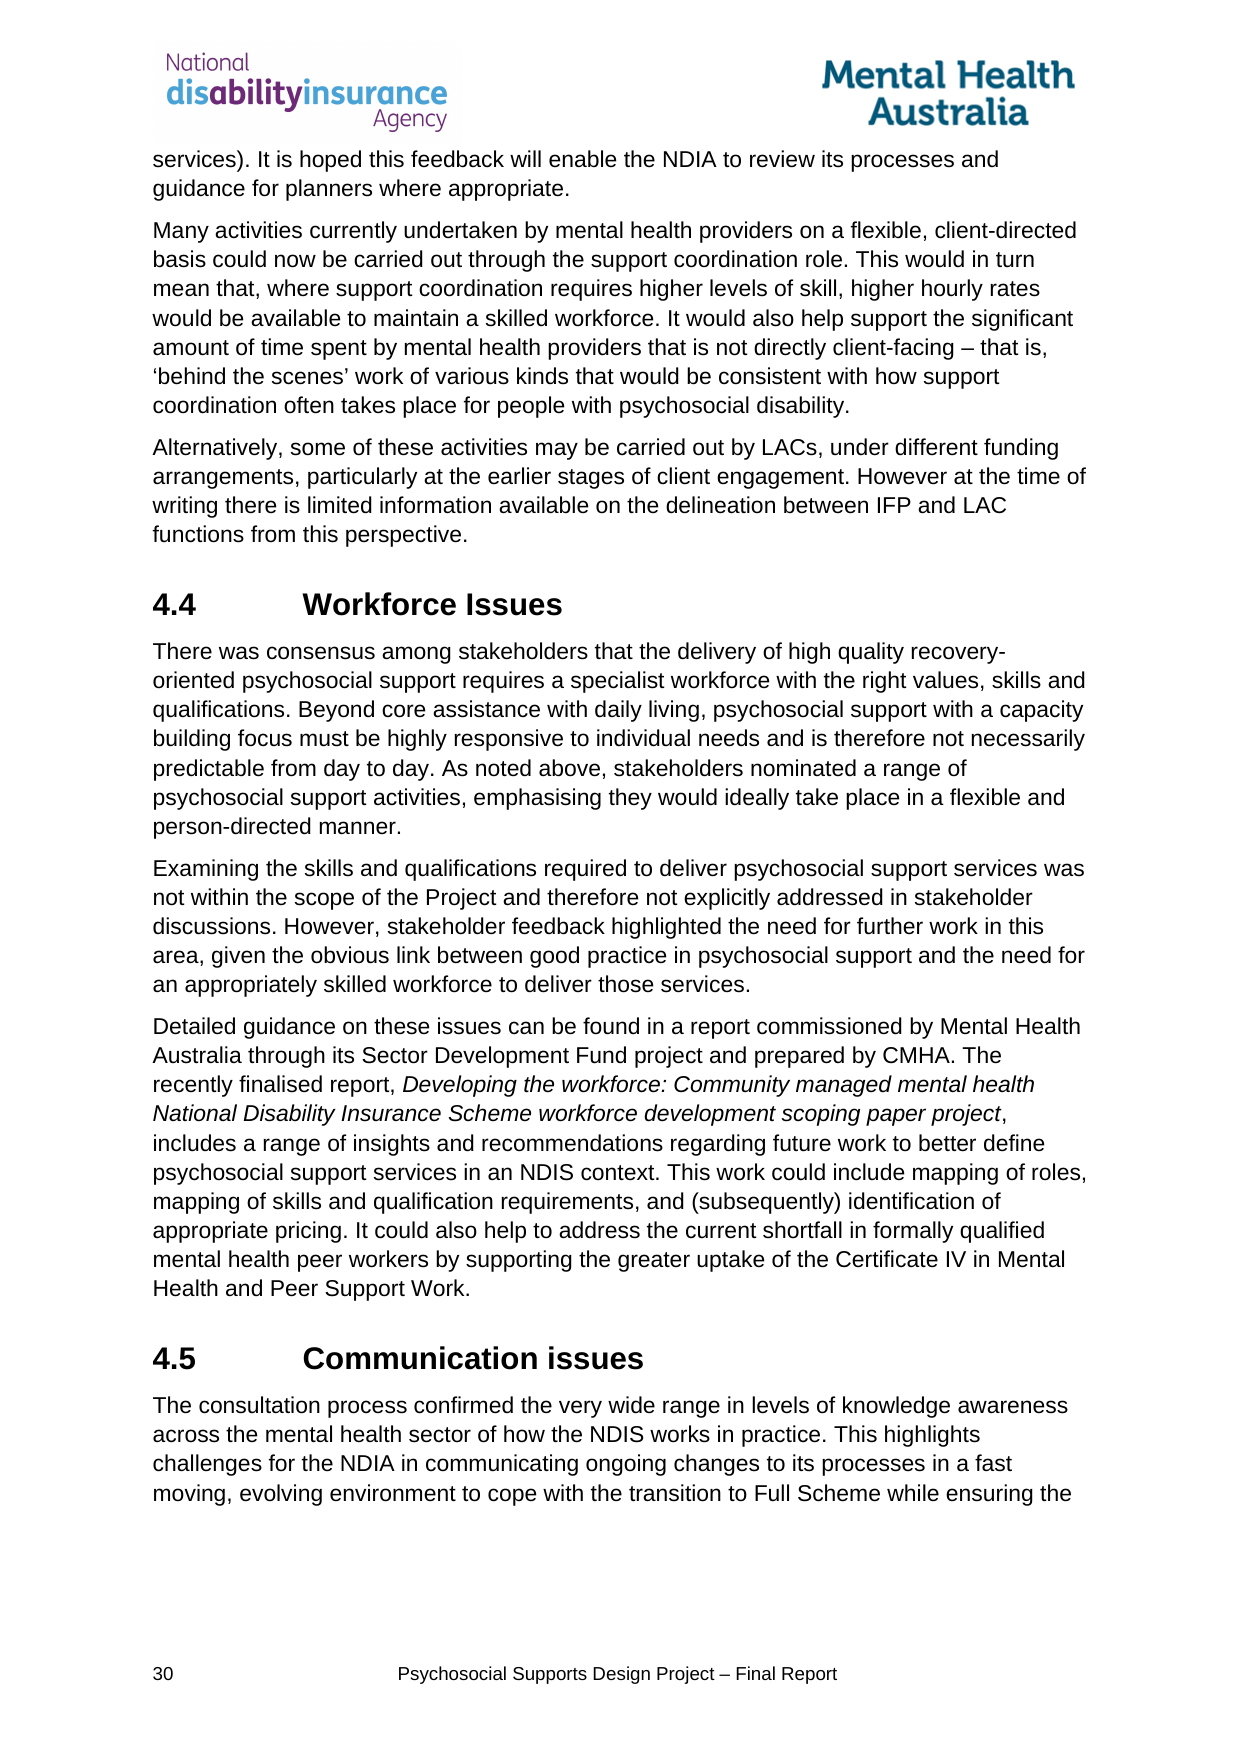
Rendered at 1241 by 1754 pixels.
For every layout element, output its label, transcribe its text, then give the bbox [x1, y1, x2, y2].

text Detailed guidance on these issues can be found in a report commissioned by Mental Health Australia through its Sector Development Fund project and prepared by CMHA. The recently finalised report, Developing the workforce: Community managed mental health National Disability Insurance Scheme workforce development scoping paper project, includes a range of insights and recommendations regarding future work to better define psychosocial support services in an NDIS context. This work could include mapping of roles, mapping of skills and qualification requirements, and (subsequently) identification of appropriate pricing. It could also help to address the current shortfall in formally qualified mental health peer workers by supporting the greater uptake of the Certificate IV in Mental Health and Peer Support Work. [152, 1010, 1088, 1302]
text There was consensus among stakeholders that the delivery of high quality recovery-oriented psychosocial support requires a specialist workforce with the right values, skills and qualifications. Beyond core assistance with daily living, psychosocial support with a capacity building focus must be highly responsive to individual needs and is therefore not necessarily predictable from day to day. As noted above, stakeholders nominated a range of psychosocial support activities, emphasising they would ideally take place in a flexible and person-directed manner. [152, 635, 1088, 839]
text Alternatively, some of these activities may be carried out by LACs, under different funding arrangements, particularly at the earlier stages of client engagement. However at the time of writing there is limited information available on the delineation between IFP and LAC functions from this perspective. [152, 431, 1088, 547]
picture [804, 42, 1093, 144]
picture [152, 41, 462, 144]
text Many activities currently undertaken by mental health providers on a flexible, client-directed basis could now be carried out through the support coordination role. This would in turn mean that, where support coordination requires higher levels of skill, higher hourly rates would be available to maintain a skilled workforce. It would also help support the significant amount of time spent by mental health providers that is not directly client-facing – that is, ‘behind the scenes’ work of various kinds that would be consistent with how support coordination often takes place for people with psychosocial disability. [152, 214, 1088, 418]
subtitle 4.4 Workforce Issues [152, 585, 1088, 622]
text Examining the skills and qualifications required to deliver psychosocial support services was not within the scope of the Project and therefore not explicitly addressed in stakeholder discussions. However, stakeholder feedback highlighted the need for further work in this area, given the obvious link between good practice in psychosocial support and the need for an appropriately skilled workforce to deliver those services. [152, 852, 1088, 997]
subtitle 4.5 Communication issues [152, 1339, 1088, 1377]
